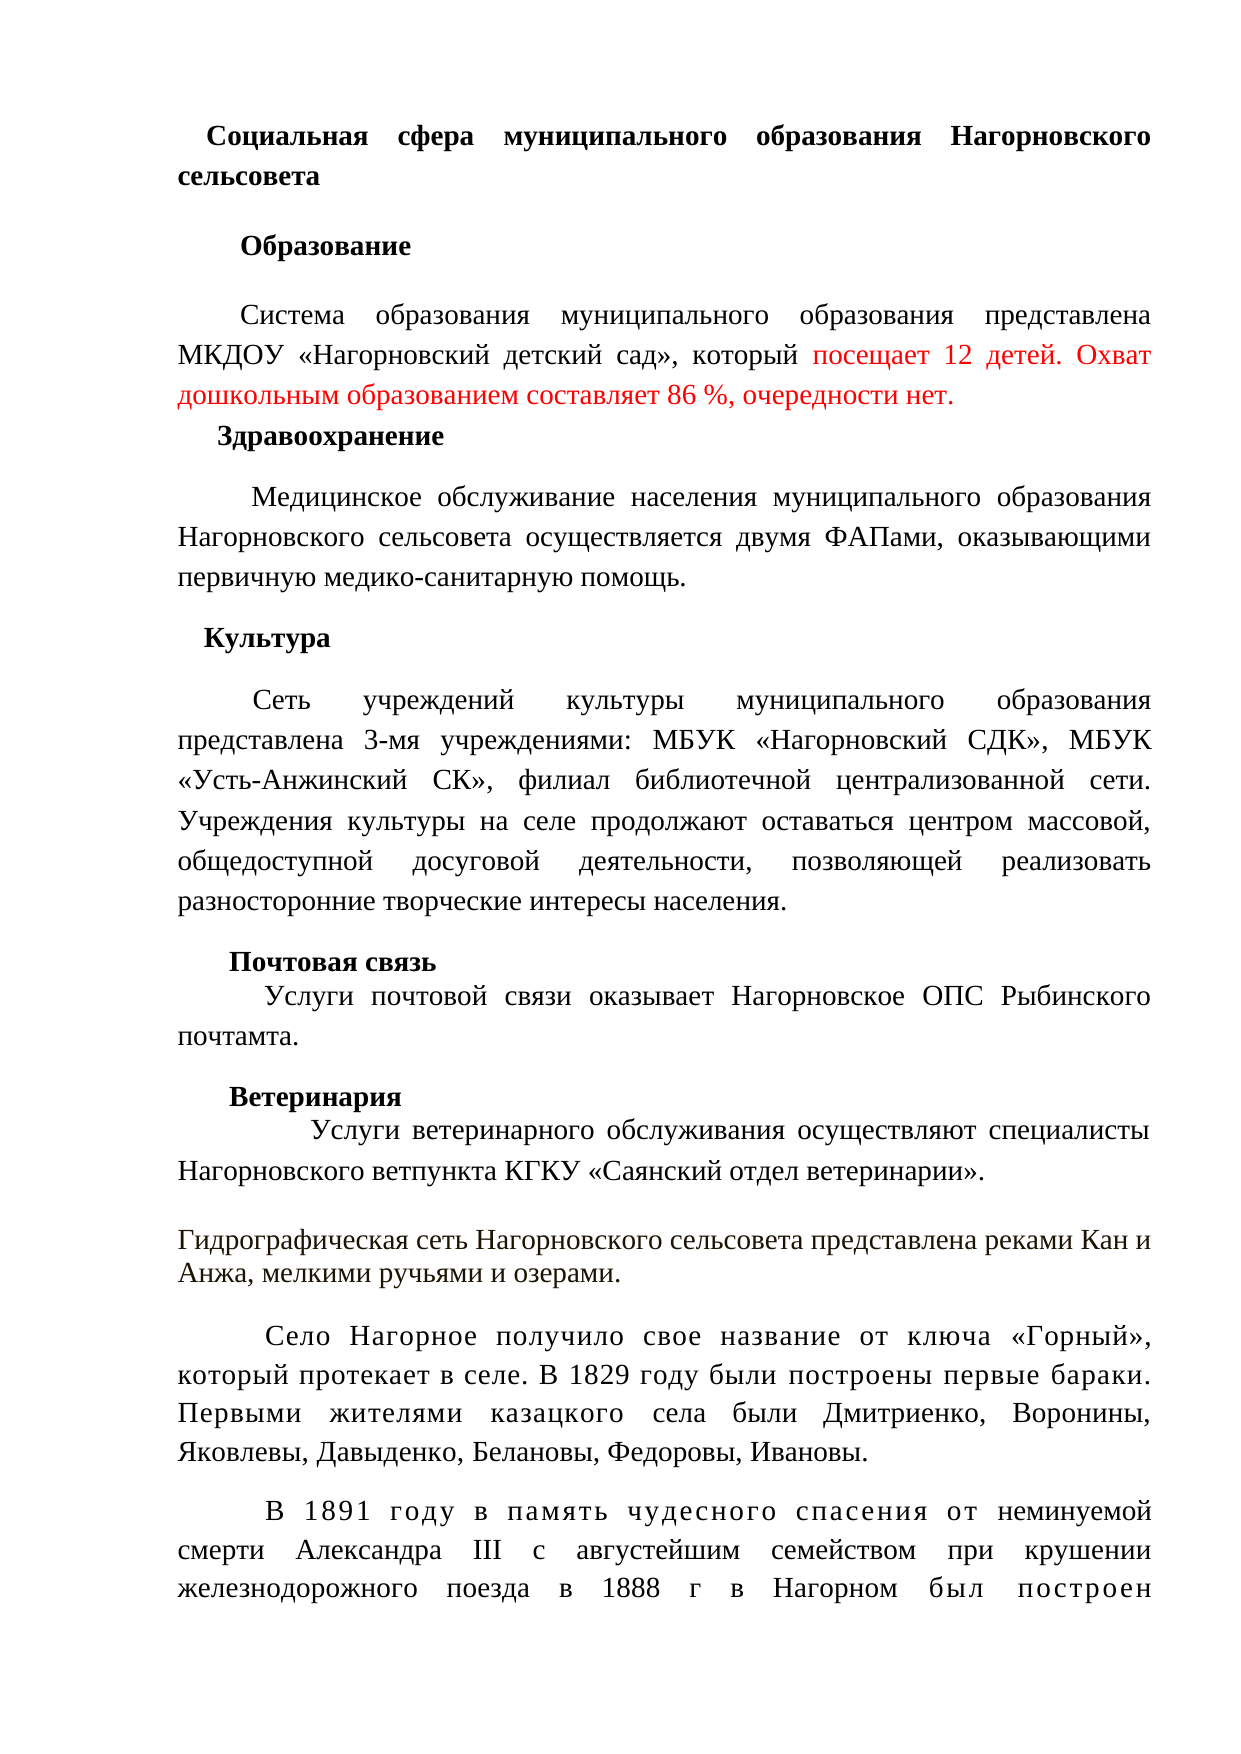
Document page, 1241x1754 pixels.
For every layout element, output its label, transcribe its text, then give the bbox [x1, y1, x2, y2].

text Образование [177, 228, 1152, 261]
text Сеть учреждений культуры муниципального образования представлена 3-мя учреждениями: МБУК «Нагорновский СДК», МБУК «Усть-Анжинский СК», филиал библиотечной централизованной сети. Учреждения культуры на селе продолжают оставаться центром массовой, общедоступной досуговой деятельности, позволяющей реализовать разносторонние творческие интересы населения. [177, 682, 1152, 917]
text Медицинское обслуживание населения муниципального образования Нагорновского сельсовета осуществляется двумя ФАПами, оказывающими первичную медико-санитарную помощь. [177, 479, 1152, 593]
text Система образования муниципального образования представлена МКДОУ «Нагорновский детский сад», который посещает 12 детей. Охват дошкольным образованием составляет 86 %, очередности нет. [177, 297, 1152, 411]
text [177, 1493, 1152, 1604]
subtitle Социальная сфера муниципального образования Нагорновского сельсовета [177, 118, 1152, 192]
text Услуги ветеринарного обслуживания осуществляют специалисты Нагорновского ветпункта КГКУ «Саянский отдел ветеринарии». [177, 1112, 1152, 1186]
text Почтовая связь [177, 944, 1152, 978]
text Ветеринария [177, 1079, 1152, 1112]
text Культура [177, 621, 1152, 654]
text Гидрографическая сеть Нагорновского сельсовета представлена реками Кан и Анжа, мелкими ручьями и озерами. [177, 1222, 1152, 1289]
text Услуги почтовой связи оказывает Нагорновское ОПС Рыбинского почтамта. [177, 978, 1152, 1051]
text Здравоохранение [177, 418, 1152, 451]
text Село Нагорное получило свое название от ключа «Горный», который протекает в селе. В 1829 году были построены первые бараки. Первыми жителями казацкого села были Дмитриенко, Воронины, Яковлевы, Давыденко, Белановы, Федоровы, Ивановы. [177, 1318, 1152, 1467]
